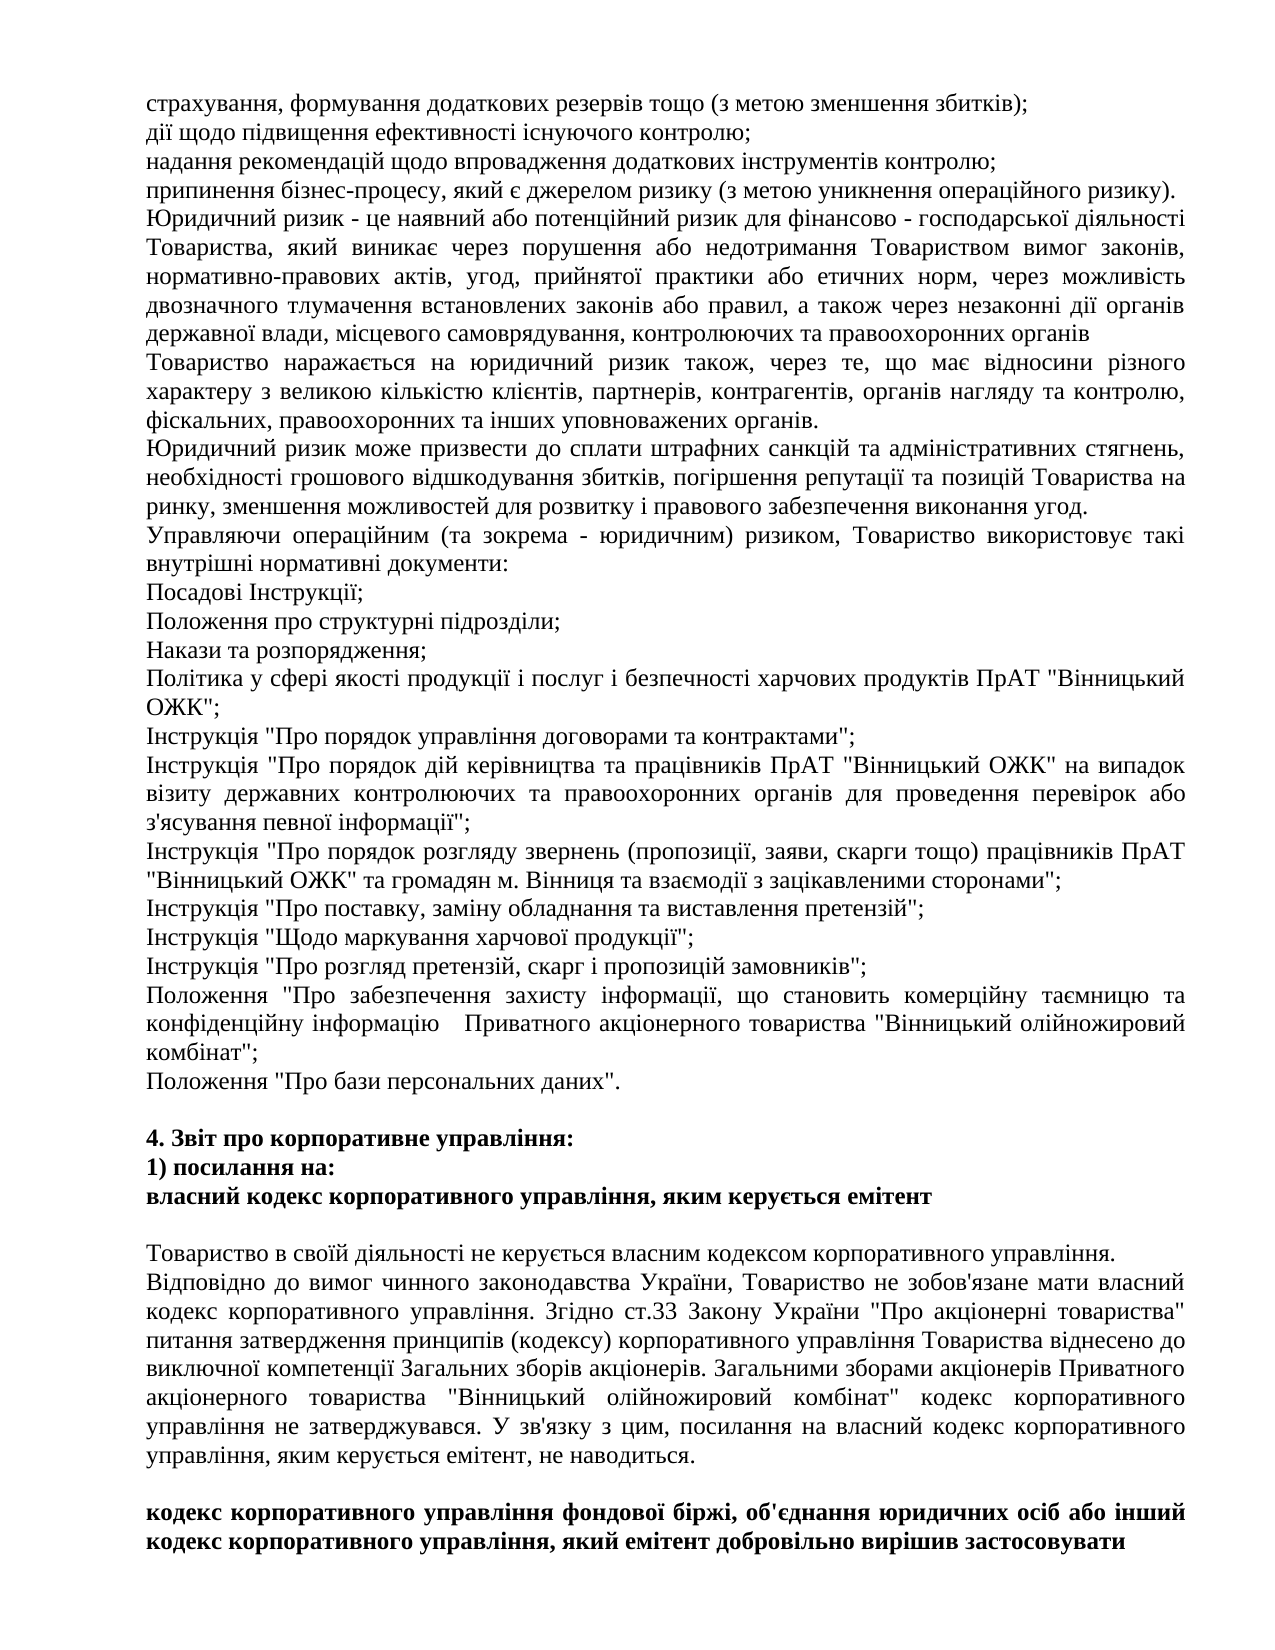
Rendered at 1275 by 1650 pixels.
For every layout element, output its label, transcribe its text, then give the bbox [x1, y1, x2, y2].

text власний кодекс корпоративного управління, яким керується емітент [146, 1181, 1186, 1210]
text Вiдповiдно до вимог чинного законодавства України, Товариство не зобов'язане мати власний кодекс корпоративного управлiння. Згiдно ст.33 Закону України "Про акцiонернi товариства" питання затвердження принципiв (кодексу) корпоративного управлiння Товариства вiднесено до виключної компетенцiї Загальних зборiв акцiонерiв. Загальними зборами акцiонерiв Приватного акцiонерного товариства "Вiнницький олiйножировий комбiнат" кодекс корпоративного управлiння не затверджувався. У зв'язку з цим, посилання на власний кодекс корпоративного управлiння, яким керується емiтент, не наводиться. [146, 1267, 1186, 1468]
text 1) посилання на: [146, 1152, 1186, 1181]
text Iнструкцiя "Про порядок управлiння договорами та контрактами"; [146, 721, 1186, 750]
text Товариство наражається на юридичний ризик також, через те, що має вiдносини рiзного характеру з великою кiлькiстю клiєнтiв, партнерiв, контрагентiв, органiв нагляду та контролю, фiскальних, правоохоронних та iнших уповноважених органiв. [146, 347, 1186, 433]
text Iнструкцiя "Щодо маркування харчової продукцiї"; [146, 922, 1186, 951]
text Iнструкцiя "Про порядок дiй керiвництва та працiвникiв ПрАТ "Вiнницький ОЖК" на випадок вiзиту державних контролюючих та правоохоронних органiв для проведення перевiрок або з'ясування певної iнформацiї"; [146, 750, 1186, 836]
text Юридичний ризик може призвести до сплати штрафних санкцiй та адмiнiстративних стягнень, необхiдностi грошового вiдшкодування збиткiв, погiршення репутацiї та позицiй Товариства на ринку, зменшення можливостей для розвитку i правового забезпечення виконання угод. [146, 433, 1186, 520]
text припинення бiзнес-процесу, який є джерелом ризику (з метою уникнення операцiйного ризику). [146, 175, 1186, 203]
text Iнструкцiя "Про поставку, замiну обладнання та виставлення претензiй"; [146, 893, 1186, 922]
text Управляючи операцiйним (та зокрема - юридичним) ризиком, Товариство використовує такi внутрiшнi нормативнi документи: [146, 520, 1186, 577]
text Положення "Про забезпечення захисту iнформацiї, що становить комерцiйну таємницю та конфiденцiйну iнформацiю Приватного акцiонерного товариства "Вiнницький олiйножировий комбiнат"; [146, 980, 1186, 1066]
text Положення про структурнi пiдроздiли; [146, 606, 1186, 635]
text Полiтика у сферi якостi продукцiї i послуг i безпечностi харчових продуктiв ПрАТ "Вiнницький ОЖК"; [146, 663, 1186, 721]
text 4. Звіт про корпоративне управління: [146, 1123, 1186, 1152]
text Iнструкцiя "Про порядок розгляду звернень (пропозицiї, заяви, скарги тощо) працiвникiв ПрАТ "Вiнницький ОЖК" та громадян м. Вiнниця та взаємодiї з зацiкавленими сторонами"; [146, 836, 1186, 893]
text Положення "Про бази персональних даних". [146, 1066, 1186, 1095]
text дiї щодо пiдвищення ефективностi iснуючого контролю; [146, 117, 1186, 146]
text Товариство в своїй дiяльностi не керується власним кодексом корпоративного управлiння. [146, 1238, 1186, 1267]
text Юридичний ризик - це наявний або потенцiйний ризик для фiнансово - господарської дiяльностi Товариства, який виникає через порушення або недотримання Товариством вимог законiв, нормативно-правових актiв, угод, прийнятої практики або етичних норм, через можливiсть двозначного тлумачення встановлених законiв або правил, а також через незаконнi дiї органiв державної влади, мiсцевого самоврядування, контролюючих та правоохоронних органiв [146, 203, 1186, 347]
text Посадовi Iнструкцiї; [146, 577, 1186, 606]
text кодекс корпоративного управління фондової біржі, об'єднання юридичних осіб або інший кодекс корпоративного управління, який емітент добровільно вирішив застосовувати [146, 1497, 1186, 1555]
text Накази та розпорядження; [146, 635, 1186, 663]
text надання рекомендацiй щодо впровадження додаткових iнструментiв контролю; [146, 146, 1186, 175]
text страхування, формування додаткових резервiв тощо (з метою зменшення збиткiв); [146, 88, 1186, 117]
text Iнструкцiя "Про розгляд претензiй, скарг i пропозицiй замовникiв"; [146, 951, 1186, 980]
